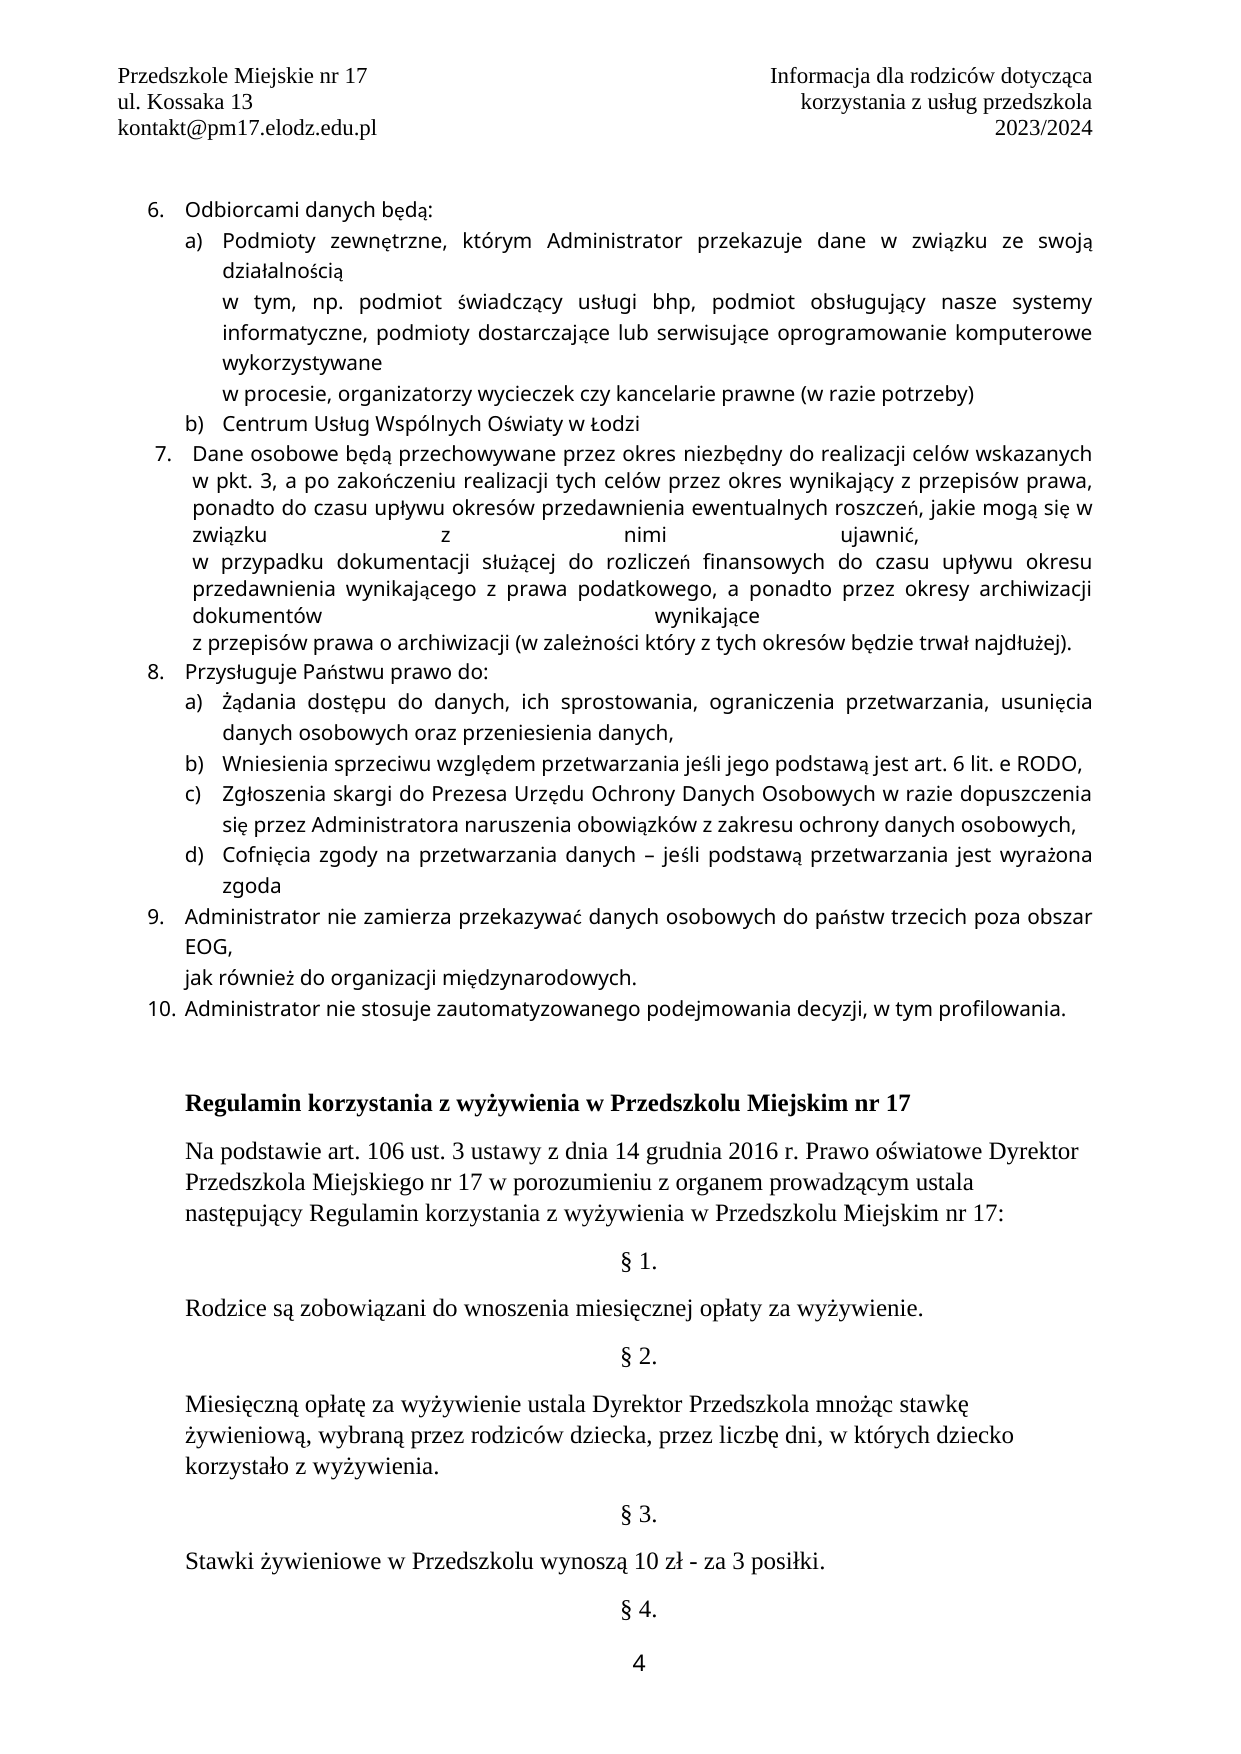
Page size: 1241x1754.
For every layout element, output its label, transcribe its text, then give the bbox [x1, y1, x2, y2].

list Żądania dostępu do danych, ich sprostowania, ograniczenia przetwarzania, usunięcia danych osobowych oraz przeniesienia danych, [184, 687, 1093, 746]
list Administrator nie stosuje zautomatyzowanego podejmowania decyzji, w tym profilowania. [147, 994, 1093, 1022]
text Rodzice są zobowiązani do wnoszenia miesięcznej opłaty za wyżywienie. [185, 1293, 1093, 1322]
text § 4. [185, 1594, 1093, 1623]
list Podmioty zewnętrzne, którym Administrator przekazuje dane w związku ze swoją działalnością w tym, np. podmiot świadczący usługi bhp, podmiot obsługujący nasze systemy informatyczne, podmioty dostarczające lub serwisujące oprogramowanie komputerowe wykorzystywane w procesie, organizatorzy wycieczek czy kancelarie prawne (w razie potrzeby) [184, 226, 1093, 407]
text Na podstawie art. 106 ust. 3 ustawy z dnia 14 grudnia 2016 r. Prawo oświatowe Dyrektor Przedszkola Miejskiego nr 17 w porozumieniu z organem prowadzącym ustala następujący Regulamin korzystania z wyżywienia w Przedszkolu Miejskim nr 17: [185, 1136, 1093, 1227]
text § 2. [185, 1341, 1093, 1370]
text Regulamin korzystania z wyżywienia w Przedszkolu Miejskim nr 17 [185, 1088, 1093, 1117]
list Zgłoszenia skargi do Prezesa Urzędu Ochrony Danych Osobowych w razie dopuszczenia się przez Administratora naruszenia obowiązków z zakresu ochrony danych osobowych, [184, 779, 1093, 838]
text Stawki żywieniowe w Przedszkolu wynoszą 10 zł - za 3 posiłki. [185, 1546, 1093, 1575]
list Wniesienia sprzeciwu względem przetwarzania jeśli jego podstawą jest art. 6 lit. e RODO, [184, 749, 1093, 777]
text § 3. [185, 1499, 1093, 1527]
list Odbiorcami danych będą: [147, 195, 1093, 224]
text § 1. [185, 1246, 1093, 1274]
text Miesięczną opłatę za wyżywienie ustala Dyrektor Przedszkola mnożąc stawkę żywieniową, wybraną przez rodziców dziecka, przez liczbę dni, w których dziecko korzystało z wyżywienia. [185, 1389, 1093, 1480]
list Dane osobowe będą przechowywane przez okres niezbędny do realizacji celów wskazanych w pkt. 3, a po zakończeniu realizacji tych celów przez okres wynikający z przepisów prawa, ponadto do czasu upływu okresów przedawnienia ewentualnych roszczeń, jakie mogą się w związku z nimi ujawnić, w przypadku dokumentacji służącej do rozliczeń finansowych do czasu upływu okresu przedawnienia wynikającego z prawa podatkowego, a ponadto przez okresy archiwizacji dokumentów wynikające z przepisów prawa o archiwizacji (w zależności który z tych okresów będzie trwał najdłużej). [154, 440, 1093, 657]
list Administrator nie zamierza przekazywać danych osobowych do państw trzecich poza obszar EOG, jak również do organizacji międzynarodowych. [147, 902, 1093, 991]
list Centrum Usług Wspólnych Oświaty w Łodzi [184, 409, 1093, 438]
list Przysługuje Państwu prawo do: [147, 657, 1093, 685]
list Cofnięcia zgody na przetwarzania danych – jeśli podstawą przetwarzania jest wyrażona zgoda [184, 841, 1093, 899]
